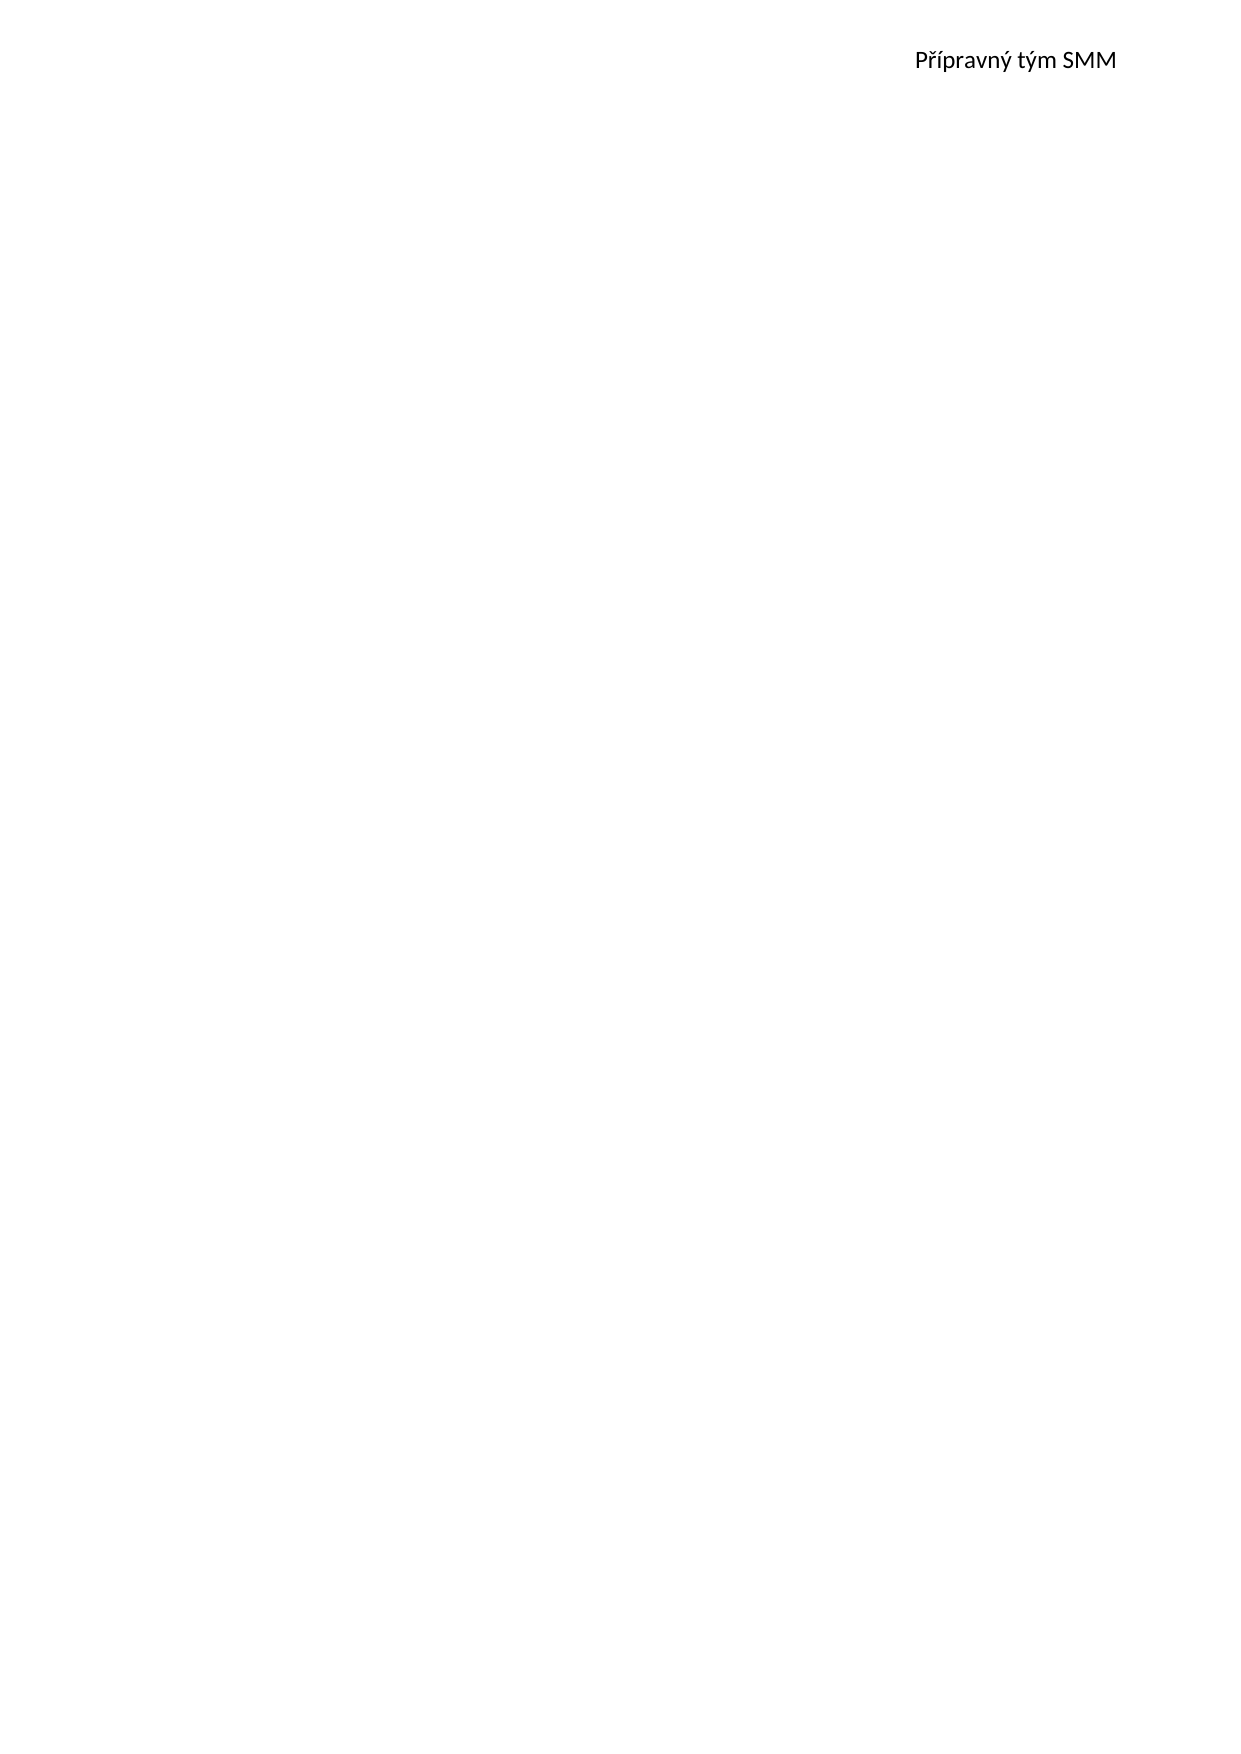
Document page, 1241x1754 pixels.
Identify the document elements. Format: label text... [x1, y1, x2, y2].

text Přípravný tým SMM [103, 44, 1137, 75]
